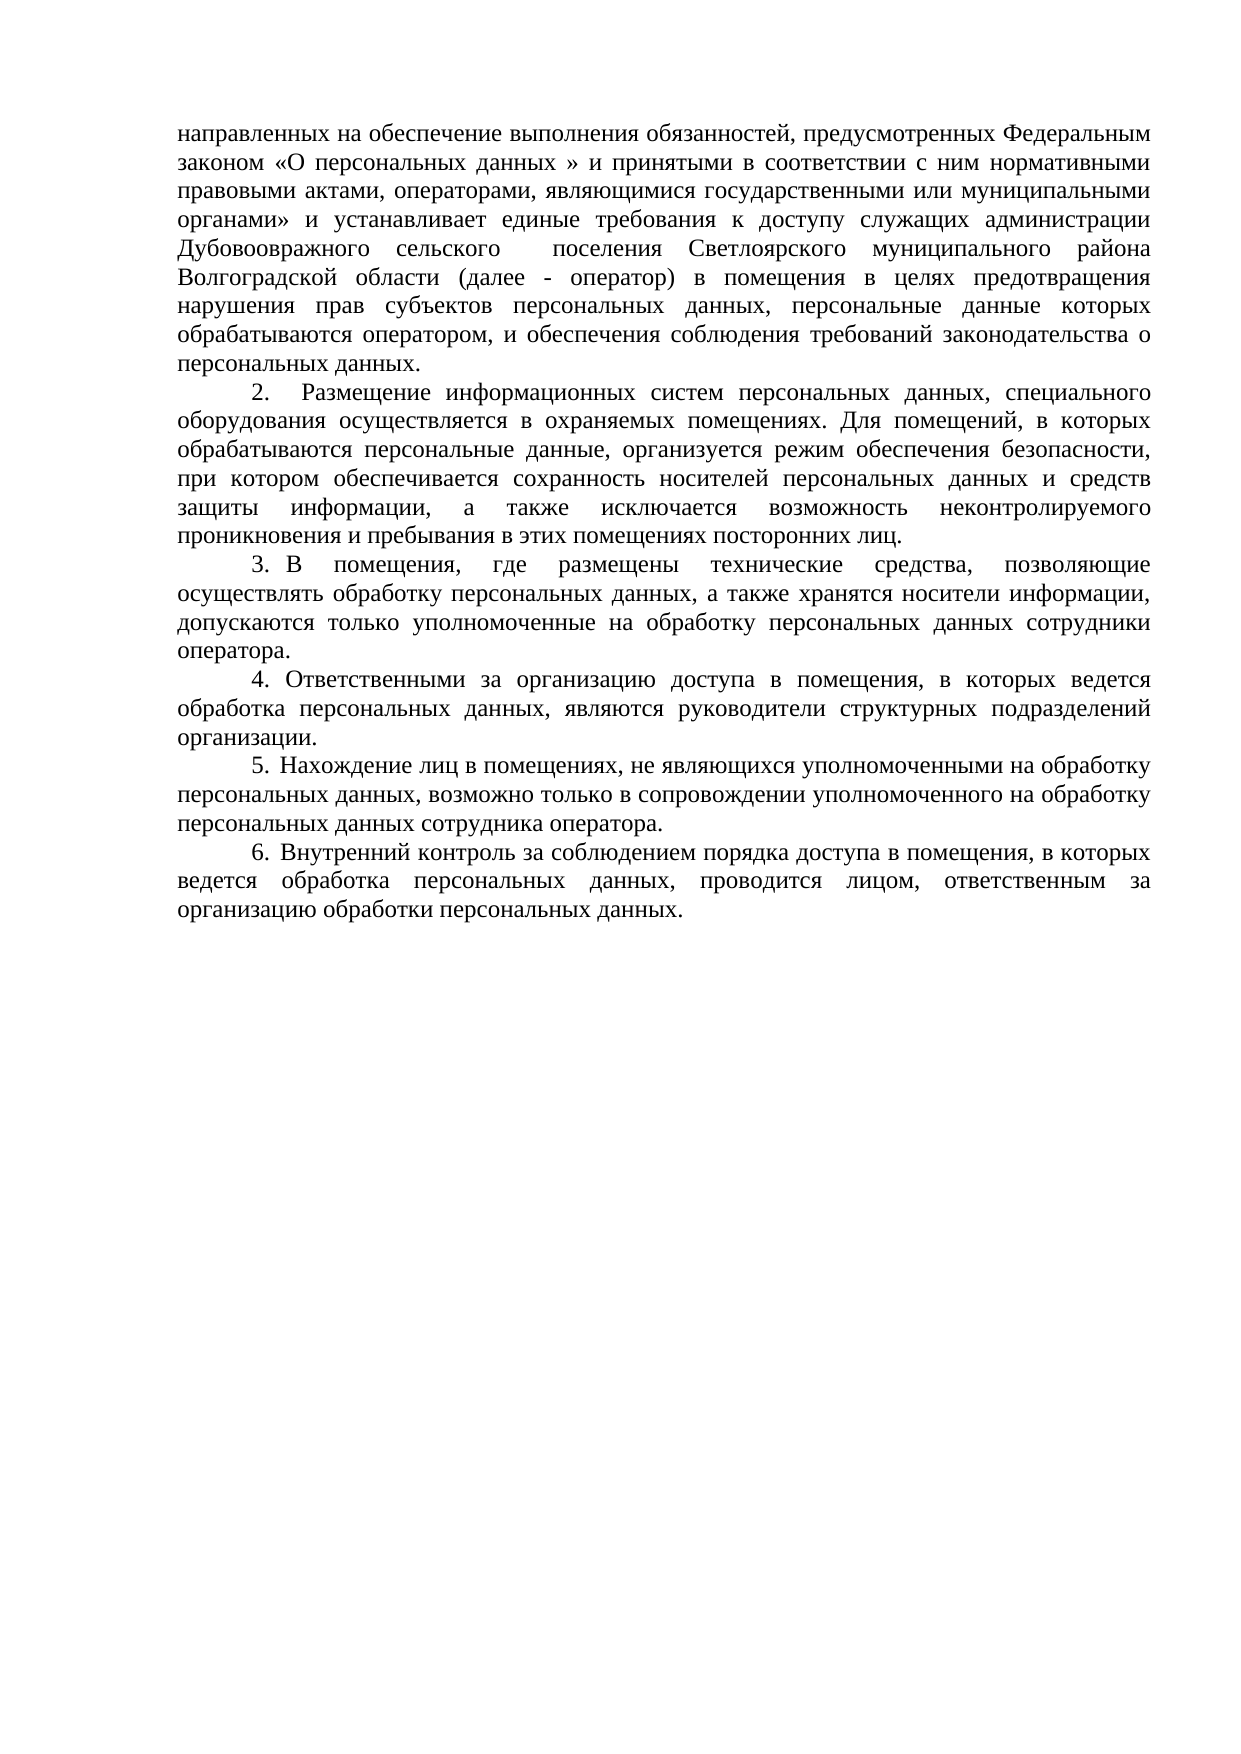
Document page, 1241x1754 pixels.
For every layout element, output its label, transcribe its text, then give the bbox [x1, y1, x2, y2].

list Внутренний контроль за соблюдением порядка доступа в помещения, в которых ведется обработка персональных данных, проводится лицом, ответственным за организацию обработки персональных данных. [177, 837, 1152, 923]
list Ответственными за организацию доступа в помещения, в которых ведется обработка персональных данных, являются руководители структурных подразделений организации. [177, 664, 1152, 751]
list Нахождение лиц в помещениях, не являющихся уполномоченными на обработку персональных данных, возможно только в сопровождении уполномоченного на обработку персональных данных сотрудника оператора. [177, 751, 1152, 837]
list В помещения, где размещены технические средства, позволяющие осуществлять обработку персональных данных, а также хранятся носители информации, допускаются только уполномоченные на обработку персональных данных сотрудники оператора. [177, 549, 1152, 664]
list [177, 118, 1152, 377]
list Размещение информационных систем персональных данных, специального оборудования осуществляется в охраняемых помещениях. Для помещений, в которых обрабатываются персональные данные, организуется режим обеспечения безопасности, при котором обеспечивается сохранность носителей персональных данных и средств защиты информации, а также исключается возможность неконтролируемого проникновения и пребывания в этих помещениях посторонних лиц. [177, 377, 1152, 549]
